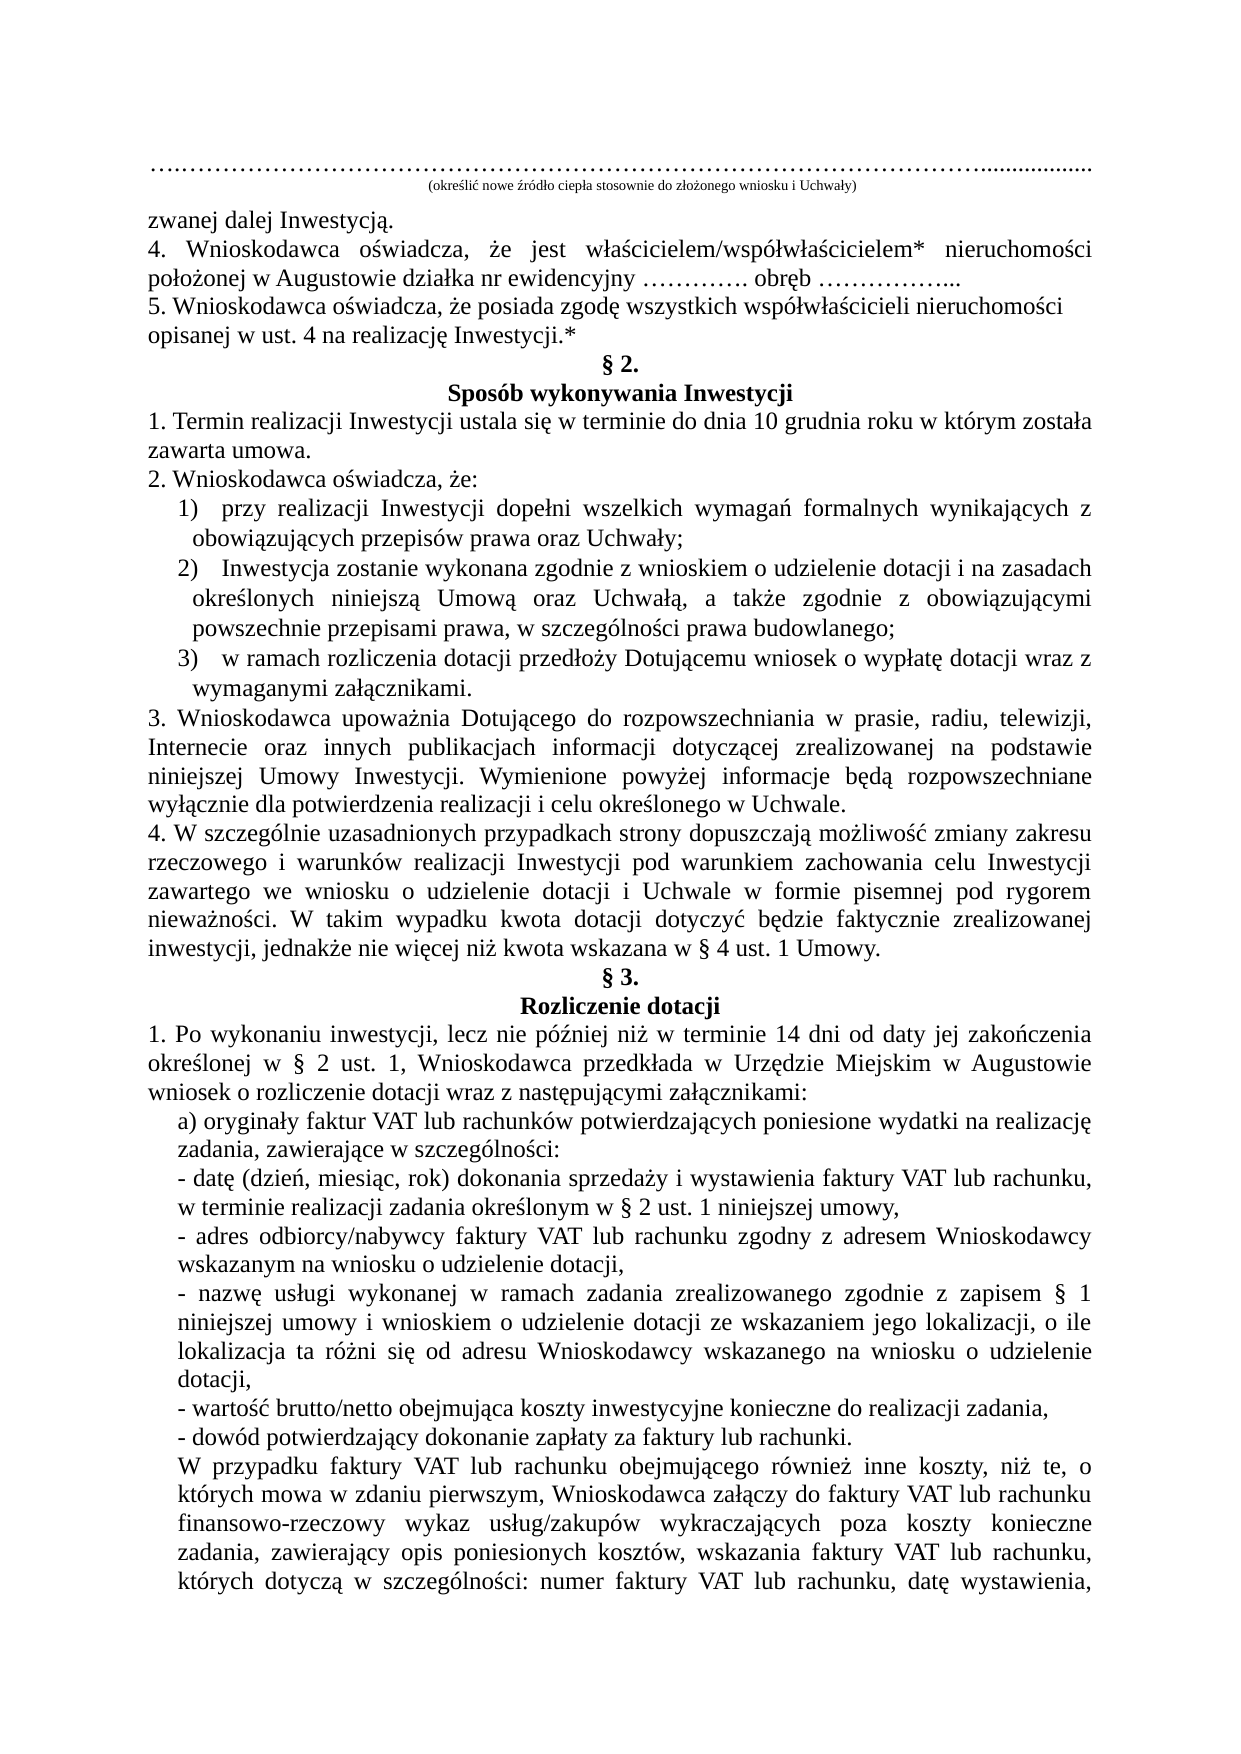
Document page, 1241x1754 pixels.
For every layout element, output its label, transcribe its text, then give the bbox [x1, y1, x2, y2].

text - nazwę usługi wykonanej w ramach zadania zrealizowanego zgodnie z zapisem § 1 niniejszej umowy i wnioskiem o udzielenie dotacji ze wskazaniem jego lokalizacji, o ile lokalizacja ta różni się od adresu Wnioskodawcy wskazanego na wniosku o udzielenie dotacji, [177, 1278, 1093, 1393]
text 4. W szczególnie uzasadnionych przypadkach strony dopuszczają możliwość zmiany zakresu rzeczowego i warunków realizacji Inwestycji pod warunkiem zachowania celu Inwestycji zawartego we wniosku o udzielenie dotacji i Uchwale w formie pisemnej pod rygorem nieważności. W takim wypadku kwota dotacji dotyczyć będzie faktycznie zrealizowanej inwestycji, jednakże nie więcej niż kwota wskazana w § 4 ust. 1 Umowy. [148, 818, 1093, 962]
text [177, 1451, 1093, 1594]
text zwanej dalej Inwestycją. [148, 205, 1093, 234]
text a) oryginały faktur VAT lub rachunków potwierdzających poniesione wydatki na realizację zadania, zawierające w szczególności: [177, 1106, 1093, 1163]
text (określić nowe źródło ciepła stosownie do złożonego wniosku i Uchwały) [192, 176, 1093, 205]
text 2. Wnioskodawca oświadcza, że: [148, 464, 1093, 493]
text § 3. [148, 962, 1093, 991]
text - dowód potwierdzający dokonanie zapłaty za faktury lub rachunki. [177, 1422, 1093, 1451]
text 1. Po wykonaniu inwestycji, lecz nie później niż w terminie 14 dni od daty jej zakończenia określonej w § 2 ust. 1, Wnioskodawca przedkłada w Urzędzie Miejskim w Augustowie wniosek o rozliczenie dotacji wraz z następującymi załącznikami: [148, 1019, 1093, 1106]
text Rozliczenie dotacji [148, 991, 1093, 1019]
text § 2. [148, 349, 1093, 378]
text - adres odbiorcy/nabywcy faktury VAT lub rachunku zgodny z adresem Wnioskodawcy wskazanym na wniosku o udzielenie dotacji, [177, 1221, 1093, 1278]
list przy realizacji Inwestycji dopełni wszelkich wymagań formalnych wynikających z obowiązujących przepisów prawa oraz Uchwały; [177, 493, 1093, 551]
text 3. Wnioskodawca upoważnia Dotującego do rozpowszechniania w prasie, radiu, telewizji, Internecie oraz innych publikacjach informacji dotyczącej zrealizowanej na podstawie niniejszej Umowy Inwestycji. Wymienione powyżej informacje będą rozpowszechniane wyłącznie dla potwierdzenia realizacji i celu określonego w Uchwale. [148, 703, 1093, 818]
text 4. Wnioskodawca oświadcza, że jest właścicielem/współwłaścicielem* nieruchomości położonej w Augustowie działka nr ewidencyjny …………. obręb ……………... [148, 234, 1093, 291]
text Sposób wykonywania Inwestycji [148, 378, 1093, 406]
text - datę (dzień, miesiąc, rok) dokonania sprzedaży i wystawienia faktury VAT lub rachunku, w terminie realizacji zadania określonym w § 2 ust. 1 niniejszej umowy, [177, 1163, 1093, 1221]
text 1. Termin realizacji Inwestycji ustala się w terminie do dnia 10 grudnia roku w którym została zawarta umowa. [148, 406, 1093, 464]
text ….…………………………………………………………………………………….................. [148, 148, 1093, 176]
text - wartość brutto/netto obejmująca koszty inwestycyjne konieczne do realizacji zadania, [177, 1393, 1093, 1422]
list Inwestycja zostanie wykonana zgodnie z wnioskiem o udzielenie dotacji i na zasadach określonych niniejszą Umową oraz Uchwałą, a także zgodnie z obowiązującymi powszechnie przepisami prawa, w szczególności prawa budowlanego; [177, 553, 1093, 642]
list w ramach rozliczenia dotacji przedłoży Dotującemu wniosek o wypłatę dotacji wraz z wymaganymi załącznikami. [177, 643, 1093, 702]
text 5. Wnioskodawca oświadcza, że posiada zgodę wszystkich współwłaścicieli nieruchomości opisanej w ust. 4 na realizację Inwestycji.* [148, 291, 1093, 349]
